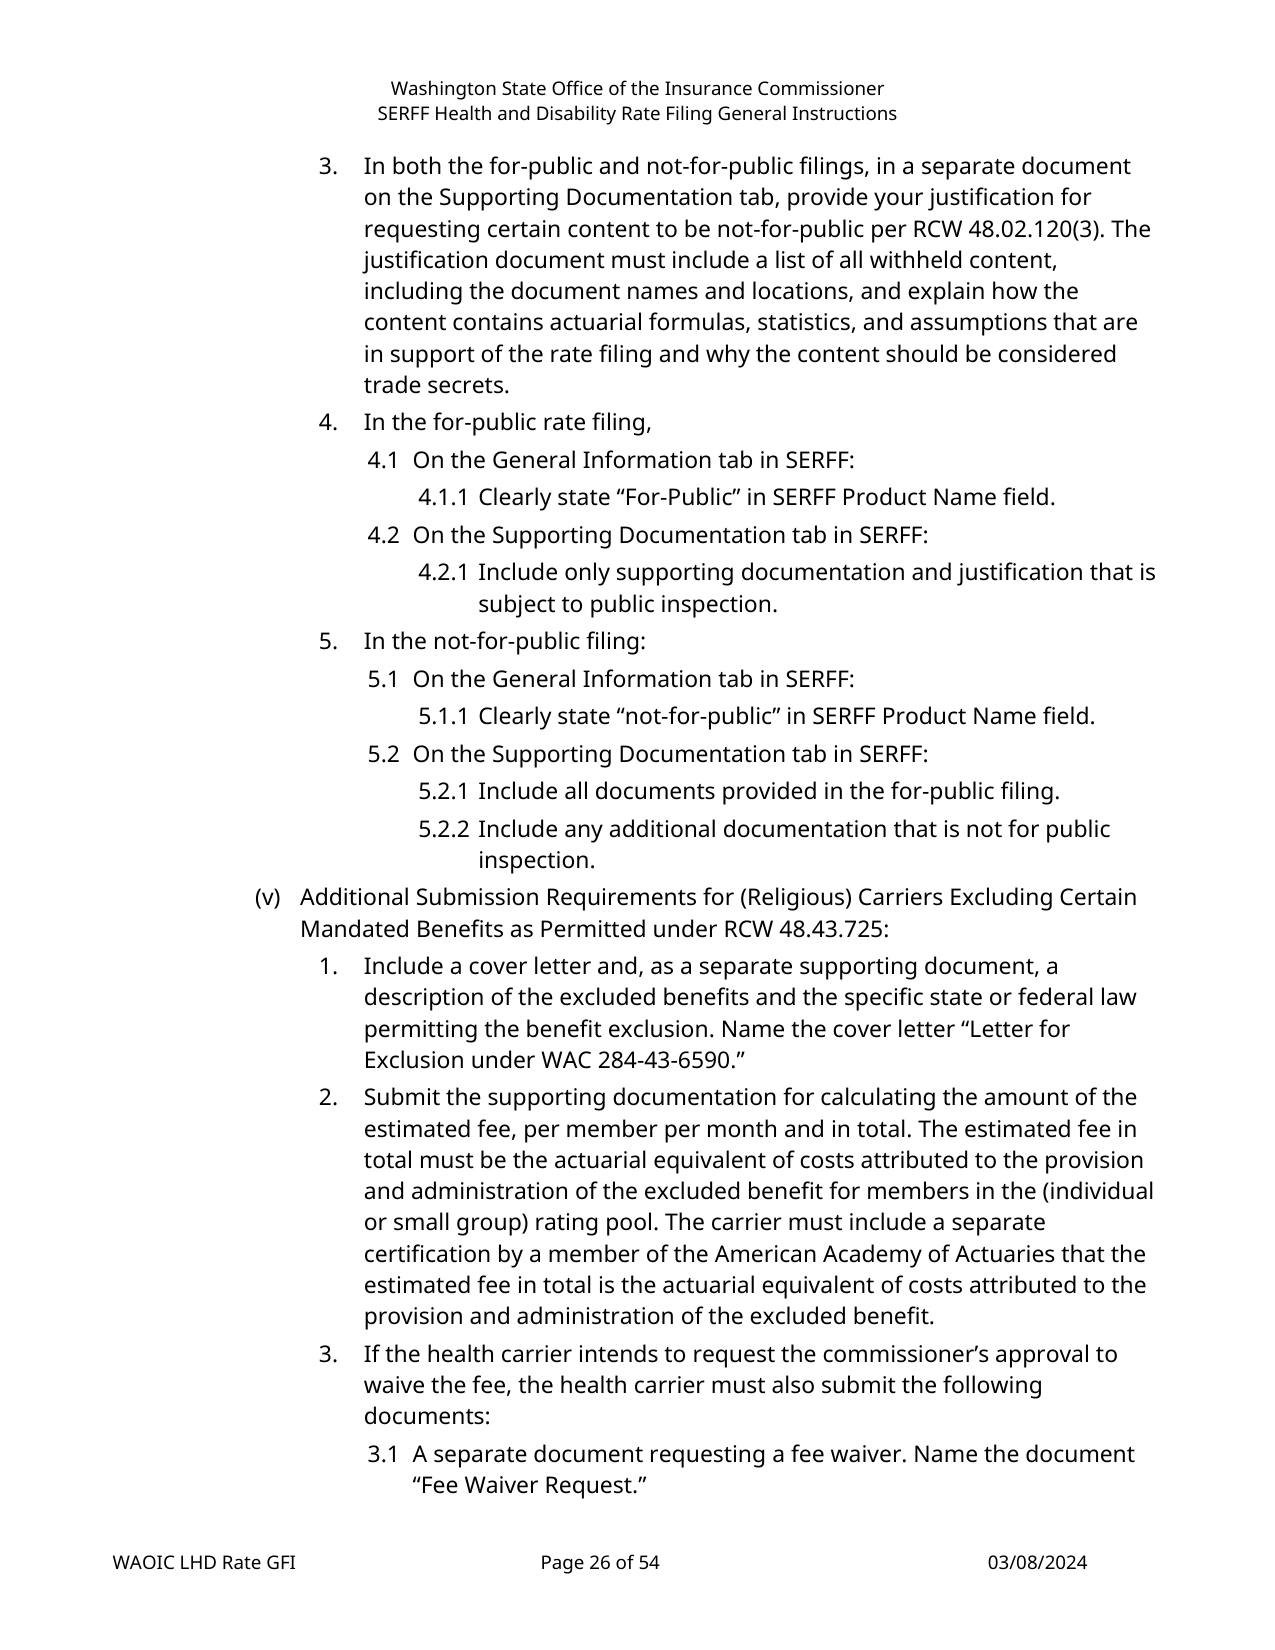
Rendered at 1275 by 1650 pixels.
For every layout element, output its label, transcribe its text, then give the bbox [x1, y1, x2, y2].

subtitle A separate document requesting a fee waiver. Name the document “Fee Waiver Request.” [367, 1437, 1162, 1500]
subtitle If the health carrier intends to request the commissioner’s approval to waive the fee, the health carrier must also submit the following documents: [319, 1337, 1162, 1431]
subtitle In both the for-public and not-for-public filings, in a separate document on the Supporting Documentation tab, provide your justification for requesting certain content to be not-for-public per RCW 48.02.120(3). The justification document must include a list of all withheld content, including the document names and locations, and explain how the content contains actuarial formulas, statistics, and assumptions that are in support of the rate filing and why the content should be considered trade secrets. [319, 150, 1162, 400]
subtitle Include a cover letter and, as a separate supporting document, a description of the excluded benefits and the specific state or federal law permitting the benefit exclusion. Name the cover letter “Letter for Exclusion under WAC 284-43-6590.” [319, 950, 1162, 1075]
subtitle In the for-public rate filing, [319, 406, 1162, 437]
subtitle Additional Submission Requirements for (Religious) Carriers Excluding Certain Mandated Benefits as Permitted under RCW 48.43.725: [255, 881, 1162, 944]
subtitle Include only supporting documentation and justification that is subject to public inspection. [418, 556, 1162, 619]
subtitle Submit the supporting documentation for calculating the amount of the estimated fee, per member per month and in total. The estimated fee in total must be the actuarial equivalent of costs attributed to the provision and administration of the excluded benefit for members in the (individual or small group) rating pool. The carrier must include a separate certification by a member of the American Academy of Actuaries that the estimated fee in total is the actuarial equivalent of costs attributed to the provision and administration of the excluded benefit. [319, 1081, 1162, 1331]
subtitle Clearly state “not-for-public” in SERFF Product Name field. [418, 700, 1162, 731]
subtitle On the Supporting Documentation tab in SERFF: [367, 737, 1162, 769]
subtitle Include any additional documentation that is not for public inspection. [418, 812, 1162, 875]
subtitle Clearly state “For-Public” in SERFF Product Name field. [418, 481, 1162, 512]
subtitle On the General Information tab in SERFF: [367, 662, 1162, 694]
subtitle On the General Information tab in SERFF: [367, 444, 1162, 475]
subtitle On the Supporting Documentation tab in SERFF: [367, 519, 1162, 550]
subtitle Include all documents provided in the for-public filing. [418, 775, 1162, 806]
subtitle In the not-for-public filing: [319, 625, 1162, 656]
